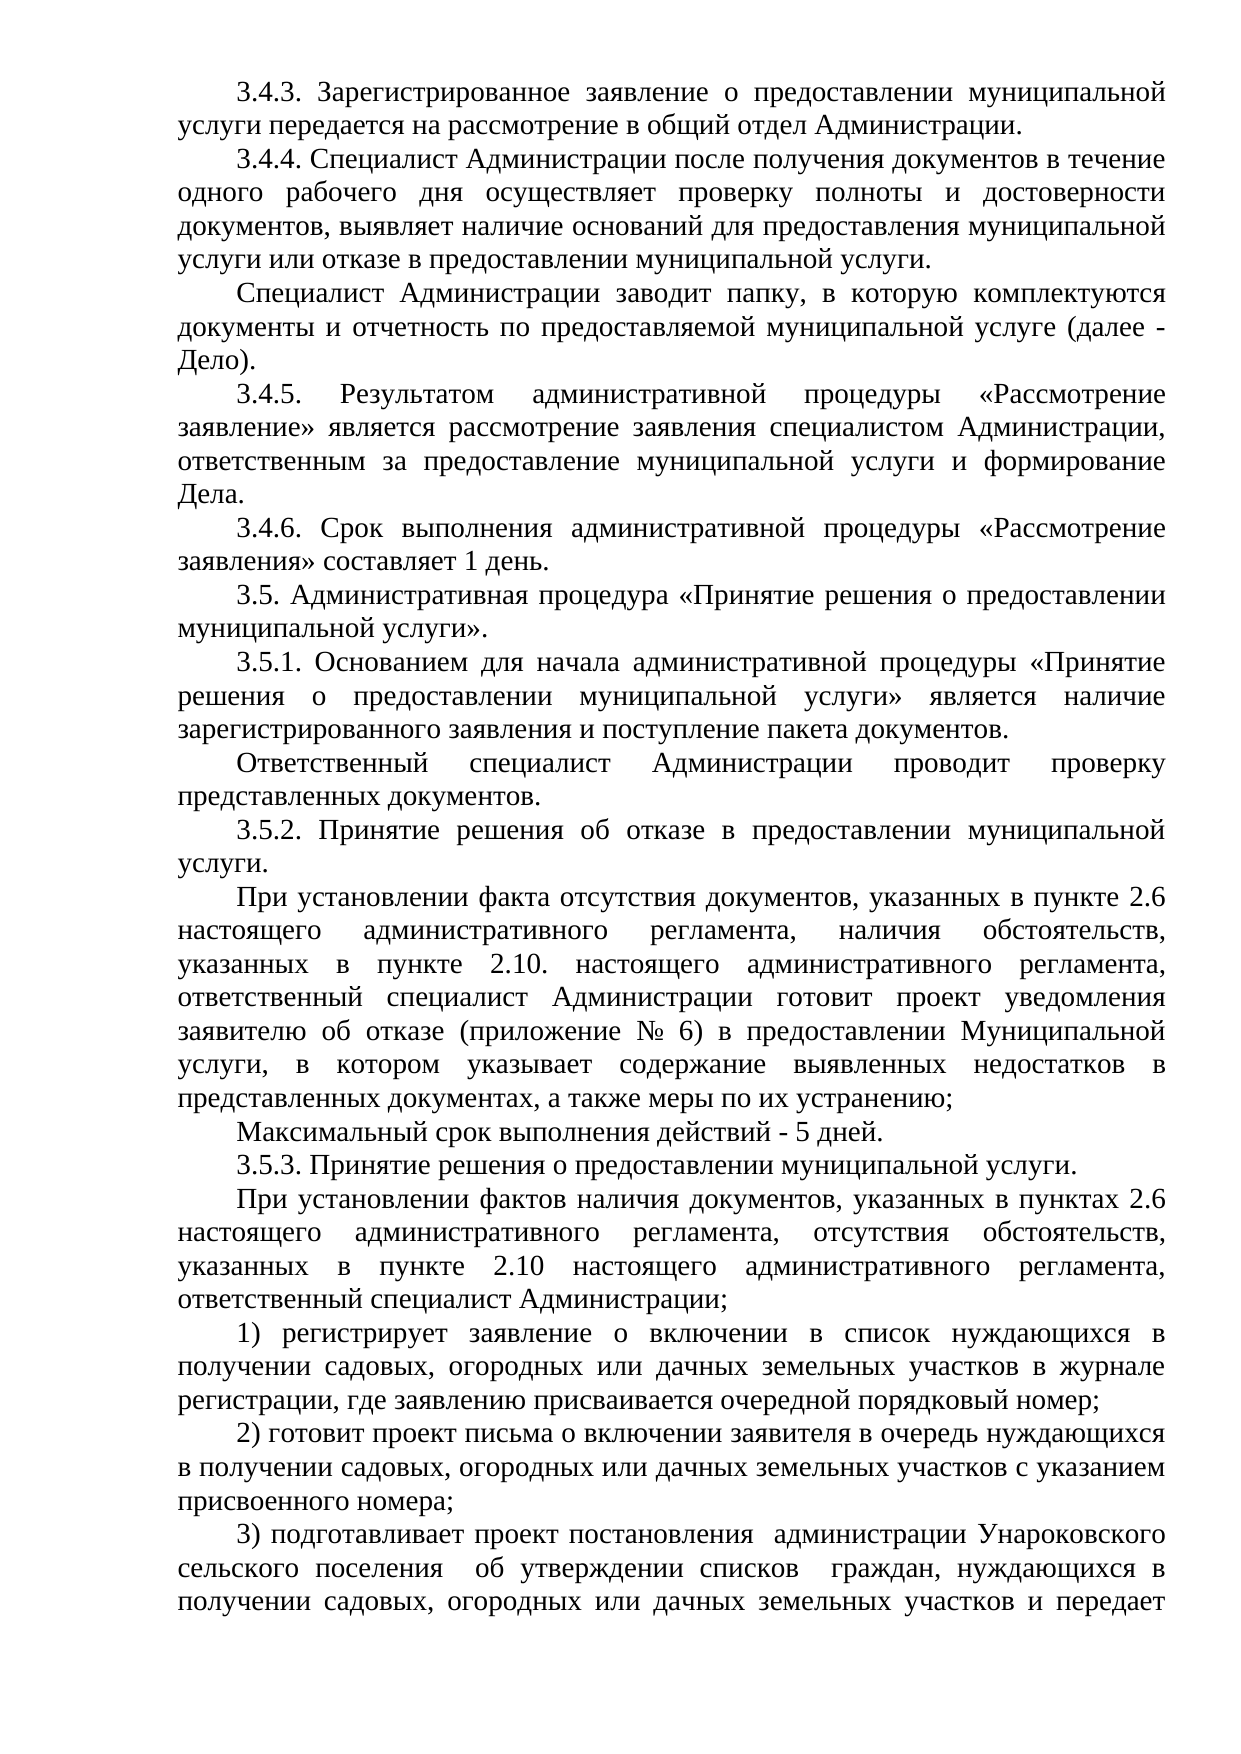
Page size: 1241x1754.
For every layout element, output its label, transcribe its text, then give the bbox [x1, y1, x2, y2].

text При установлении фактов наличия документов, указанных в пунктах 2.6 настоящего административного регламента, отсутствия обстоятельств, указанных в пункте 2.10 настоящего административного регламента, ответственный специалист Администрации; [177, 1181, 1167, 1315]
text 3.4.3. Зарегистрированное заявление о предоставлении муниципальной услуги передается на рассмотрение в общий отдел Администрации. [177, 74, 1167, 141]
text 3.4.5. Результатом административной процедуры «Рассмотрение заявление» является рассмотрение заявления специалистом Администрации, ответственным за предоставление муниципальной услуги и формирование Дела. [177, 376, 1167, 510]
text 3.5. Административная процедура «Принятие решения о предоставлении муниципальной услуги». [177, 577, 1167, 644]
text 3.4.6. Срок выполнения административной процедуры «Рассмотрение заявления» составляет 1 день. [177, 510, 1167, 577]
text 1) регистрирует заявление о включении в список нуждающихся в получении садовых, огородных или дачных земельных участков в журнале регистрации, где заявлению присваивается очередной порядковый номер; [177, 1315, 1167, 1416]
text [177, 1516, 1167, 1617]
text Специалист Администрации заводит папку, в которую комплектуются документы и отчетность по предоставляемой муниципальной услуге (далее - Дело). [177, 275, 1167, 376]
text При установлении факта отсутствия документов, указанных в пункте 2.6 настоящего административного регламента, наличия обстоятельств, указанных в пункте 2.10. настоящего административного регламента, ответственный специалист Администрации готовит проект уведомления заявителю об отказе (приложение № 6) в предоставлении Муниципальной услуги, в котором указывает содержание выявленных недостатков в представленных документах, а также меры по их устранению; [177, 879, 1167, 1114]
text 3.5.1. Основанием для начала административной процедуры «Принятие решения о предоставлении муниципальной услуги» является наличие зарегистрированного заявления и поступление пакета документов. [177, 644, 1167, 745]
text 3.5.3. Принятие решения о предоставлении муниципальной услуги. [177, 1147, 1167, 1181]
text 3.5.2. Принятие решения об отказе в предоставлении муниципальной услуги. [177, 812, 1167, 879]
text 2) готовит проект письма о включении заявителя в очередь нуждающихся в получении садовых, огородных или дачных земельных участков с указанием присвоенного номера; [177, 1416, 1167, 1516]
text Ответственный специалист Администрации проводит проверку представленных документов. [177, 745, 1167, 812]
text Максимальный срок выполнения действий - 5 дней. [177, 1114, 1167, 1147]
text 3.4.4. Специалист Администрации после получения документов в течение одного рабочего дня осуществляет проверку полноты и достоверности документов, выявляет наличие оснований для предоставления муниципальной услуги или отказе в предоставлении муниципальной услуги. [177, 141, 1167, 275]
